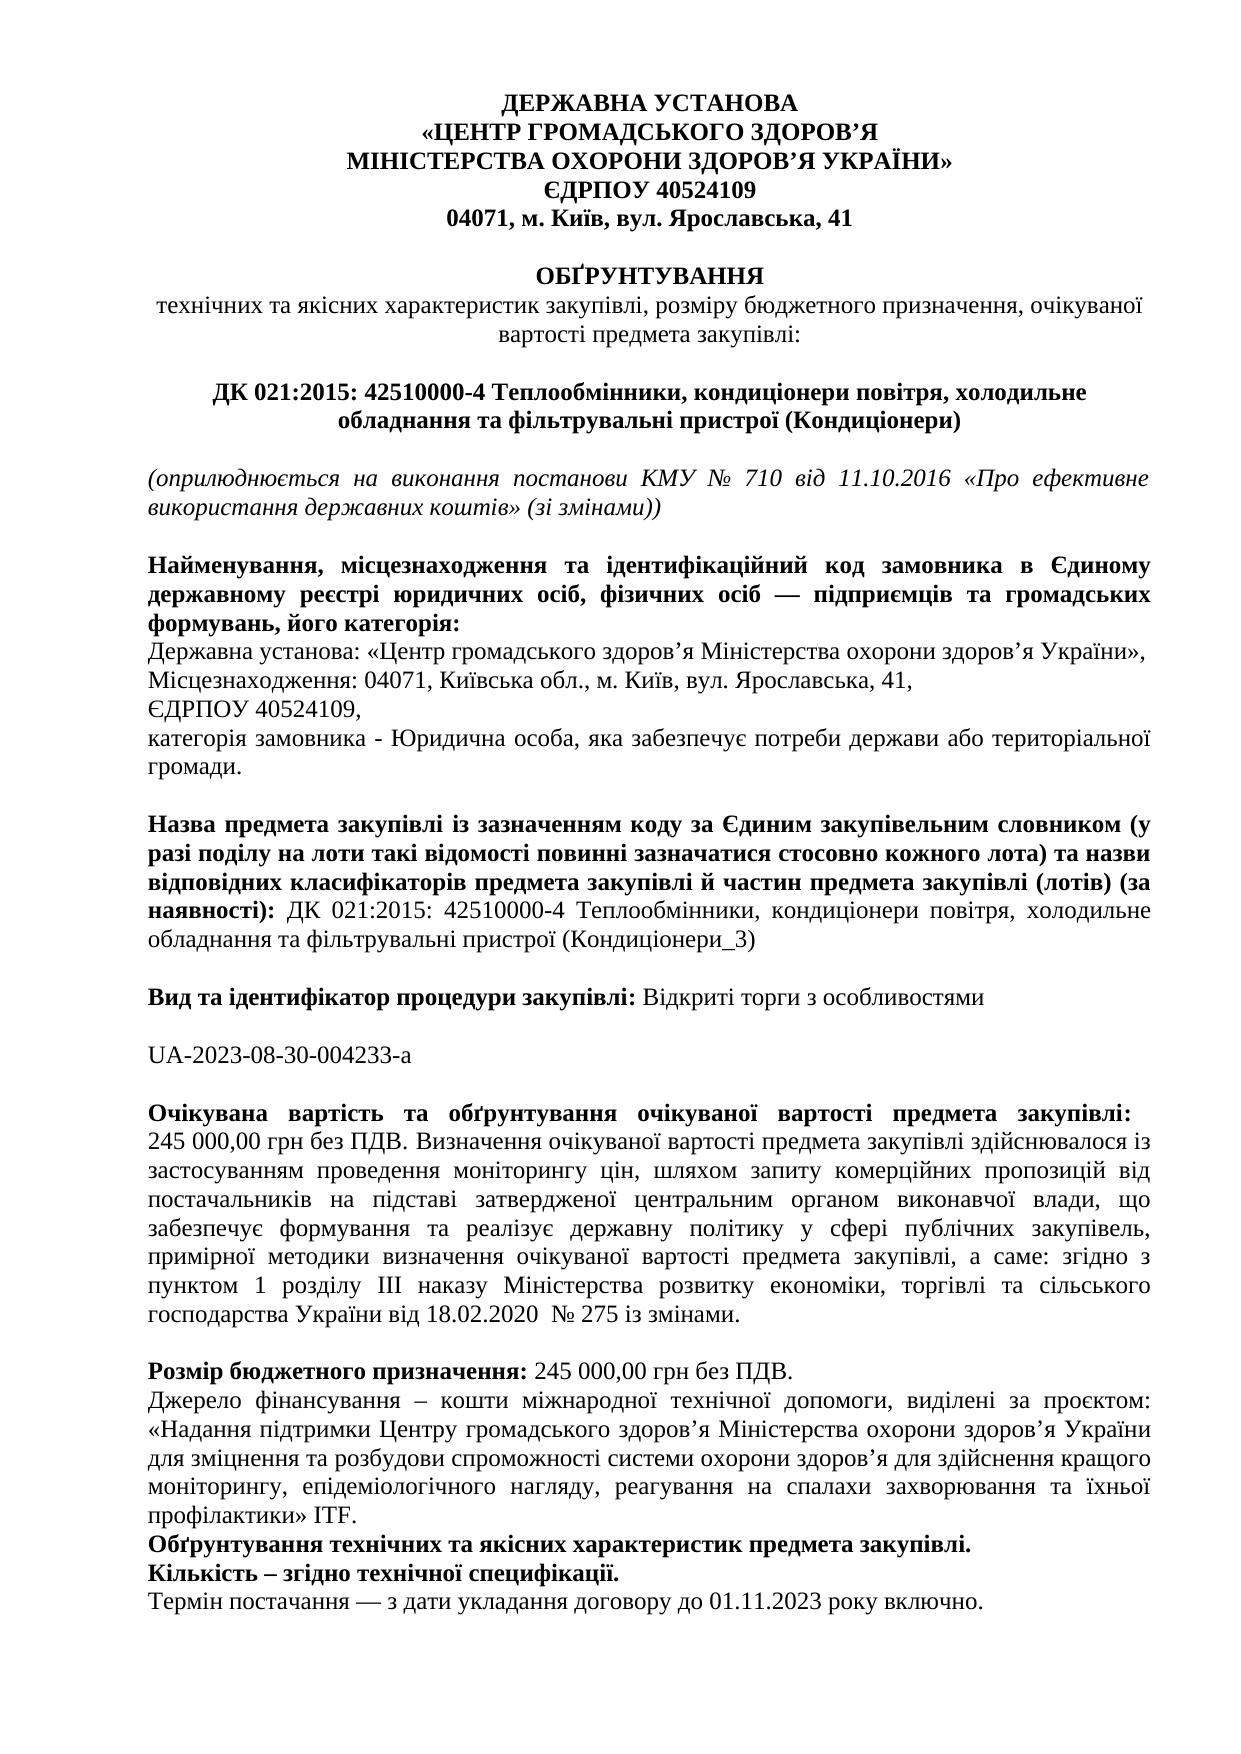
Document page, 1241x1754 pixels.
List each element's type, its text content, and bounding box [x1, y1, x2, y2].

text ЄДРПОУ 40524109, [148, 694, 1152, 723]
text Вид та ідентифікатор процедури закупівлі: Відкриті торги з особливостями [148, 982, 1152, 1011]
text технічних та якісних характеристик закупівлі, розміру бюджетного призначення, очікуваної вартості предмета закупівлі: [148, 290, 1152, 348]
text Кількість – згідно технічної специфікації. [148, 1558, 1152, 1586]
text «ЦЕНТР ГРОМАДСЬКОГО ЗДОРОВ’Я [148, 117, 1152, 146]
text Термін постачання — з дати укладання договору до 01.11.2023 року включно. [148, 1586, 1152, 1615]
text ДК 021:2015: 42510000-4 Теплообмінники, кондиціонери повітря, холодильне обладнання та фільтрувальні пристрої (Кондиціонери) [148, 377, 1152, 434]
text Розмір бюджетного призначення: 245 000,00 грн без ПДВ. [148, 1356, 1152, 1385]
text Очікувана вартість та обґрунтування очікуваної вартості предмета закупівлі: 245 000,00 грн без ПДВ. Визначення очікуваної вартості предмета закупівлі здійснювалося із застосуванням проведення моніторингу цін, шляхом запиту комерційних пропозицій від постачальників на підставі затвердженої центральним органом виконавчої влади, що забезпечує формування та реалізує державну політику у сфері публічних закупівель, примірної методики визначення очікуваної вартості предмета закупівлі, а саме: згідно з пунктом 1 розділу ІІІ наказу Міністерства розвитку економіки, торгівлі та сільського господарства України від 18.02.2020 № 275 із змінами. [148, 1098, 1152, 1328]
text категорія замовника - Юридична особа, яка забезпечує потреби держави або територіальної громади. [148, 723, 1152, 780]
text ДЕРЖАВНА УСТАНОВА [148, 88, 1152, 117]
text ОБҐРУНТУВАННЯ [148, 261, 1152, 290]
text Державна установа: «Центр громадського здоров’я Міністерства охорони здоров’я України», [148, 636, 1152, 665]
text МІНІСТЕРСТВА ОХОРОНИ ЗДОРОВ’Я УКРАЇНИ» [148, 146, 1152, 175]
text 04071, м. Київ, вул. Ярославська, 41 [148, 203, 1152, 232]
text Місцезнаходження: 04071, Київська обл., м. Київ, вул. Ярославська, 41, [148, 665, 1152, 694]
text Обґрунтування технічних та якісних характеристик предмета закупівлі. [148, 1529, 1152, 1558]
text ЄДРПОУ 40524109 [148, 175, 1152, 203]
text Найменування, місцезнаходження та ідентифікаційний код замовника в Єдиному державному реєстрі юридичних осіб, фізичних осіб — підприємців та громадських формувань, його категорія: [148, 550, 1152, 636]
text Джерело фінансування – кошти міжнародної технічної допомоги, виділені за проєктом: «Надання підтримки Центру громадського здоров’я Міністерства охорони здоров’я України для зміцнення та розбудови спроможності системи охорони здоров’я для здійснення кращого моніторингу, епідеміологічного нагляду, реагування на спалахи захворювання та їхньої профілактики» ITF. [148, 1385, 1152, 1529]
text Назва предмета закупівлі із зазначенням коду за Єдиним закупівельним словником (у разі поділу на лоти такі відомості повинні зазначатися стосовно кожного лота) та назви відповідних класифікаторів предмета закупівлі й частин предмета закупівлі (лотів) (за наявності): ДК 021:2015: 42510000-4 Теплообмінники, кондиціонери повітря, холодильне обладнання та фільтрувальні пристрої (Кондиціонери_3) [148, 809, 1152, 953]
text UA-2023-08-30-004233-a [148, 1040, 1152, 1069]
text (оприлюднюється на виконання постанови КМУ № 710 від 11.10.2016 «Про ефективне використання державних коштів» (зі змінами)) [148, 463, 1152, 521]
